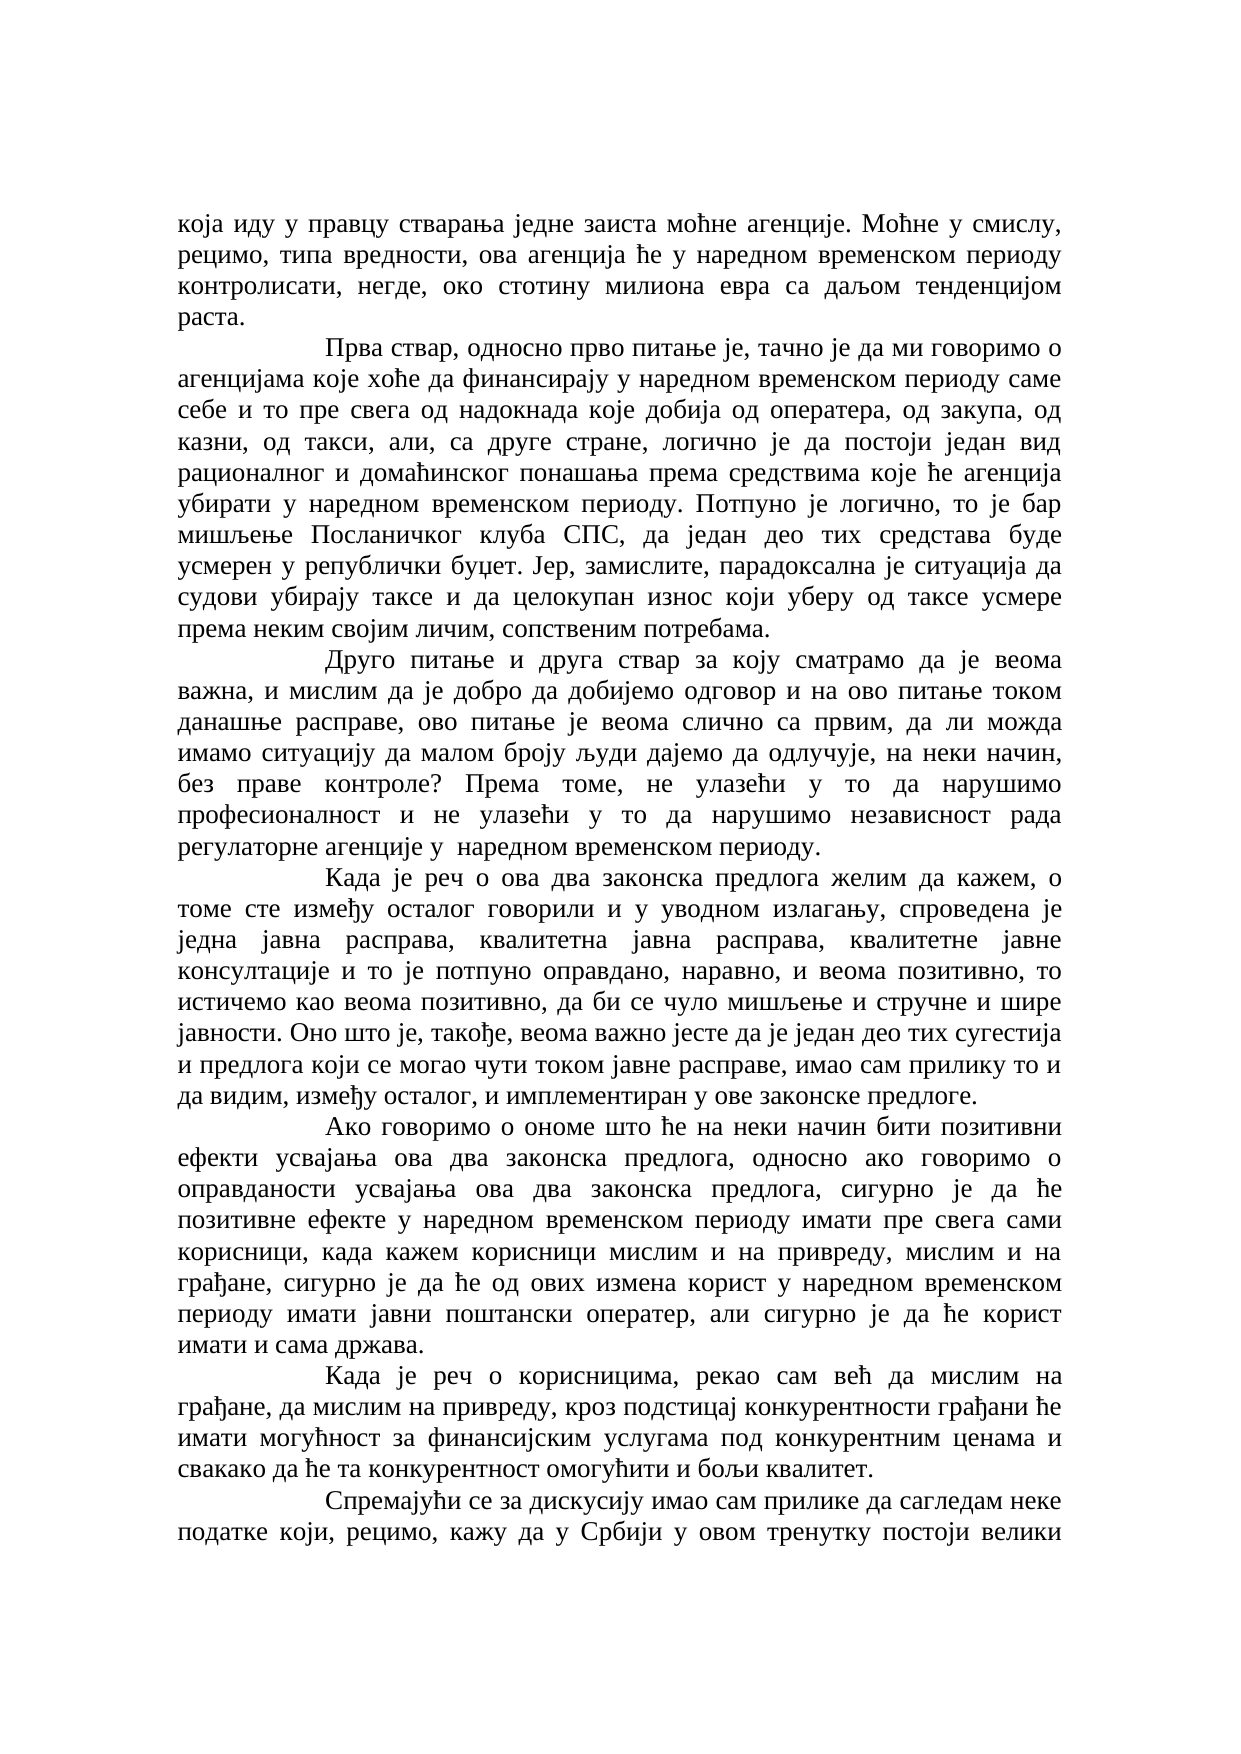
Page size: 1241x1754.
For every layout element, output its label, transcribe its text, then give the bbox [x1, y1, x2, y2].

text Када је реч о ова два законска предлога желим да кажем, о томе сте између осталог говорили и у уводном излагању, спроведена је једна јавна расправа, квалитетна јавна расправа, квалитетне јавне консултације и то је потпуно оправдано, наравно, и веома позитивно, то истичемо као веома позитивно, да би се чуло мишљење и стручне и шире јавности. Оно што је, такође, веома важно јесте да је један део тих сугестија и предлога који се могао чути током јавне расправе, имао сам прилику то и да видим, између осталог, и имплементиран у ове законске предлоге. [177, 861, 1063, 1110]
text Ако говоримо о ономе што ће на неки начин бити позитивни ефекти усвајања ова два законска предлога, односно ако говоримо о оправданости усвајања ова два законска предлога, сигурно је да ће позитивне ефекте у наредном временском периоду имати пре свега сами корисници, када кажем корисници мислим и на привреду, мислим и на грађане, сигурно је да ће од ових измена корист у наредном временском периоду имати јавни поштански оператер, али сигурно је да ће корист имати и сама држава. [177, 1110, 1063, 1359]
text Прва ствар, односно прво питање је, тачно је да ми говоримо о агенцијама које хоће да финансирају у наредном временском периоду саме себе и то пре свега од надокнада које добија од оператера, од закупа, од казни, од такси, али, са друге стране, логично је да постоји један вид рационалног и домаћинског понашања према средствима које ће агенција убирати у наредном временском периоду. Потпуно је логично, то је бар мишљење Посланичког клуба СПС, да један део тих средстава буде усмерен у републички буџет. Јер, замислите, парадоксална је ситуација да судови убирају таксе и да целокупан износ који уберу од таксе усмере према неким својим личим, сопственим потребама. [177, 331, 1063, 643]
text Када је реч о корисницима, рекао сам већ да мислим на грађане, да мислим на привреду, кроз подстицај конкурентности грађани ће имати могућност за финансијским услугама под конкурентним ценама и свакако да ће та конкурентност омогућити и бољи квалитет. [177, 1359, 1063, 1484]
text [177, 207, 1063, 331]
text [177, 1484, 1063, 1546]
text Друго питање и друга ствар за коју сматрамо да је веома важна, и мислим да је добро да добијемо одговор и на ово питање током данашње расправе, ово питање је веома слично са првим, да ли можда имамо ситуацију да малом броју људи дајемо да одлучује, на неки начин, без праве контроле? Према томе, не улазећи у то да нарушимо професионалност и не улазећи у то да нарушимо независност рада регулаторне агенције у наредном временском периоду. [177, 643, 1063, 861]
